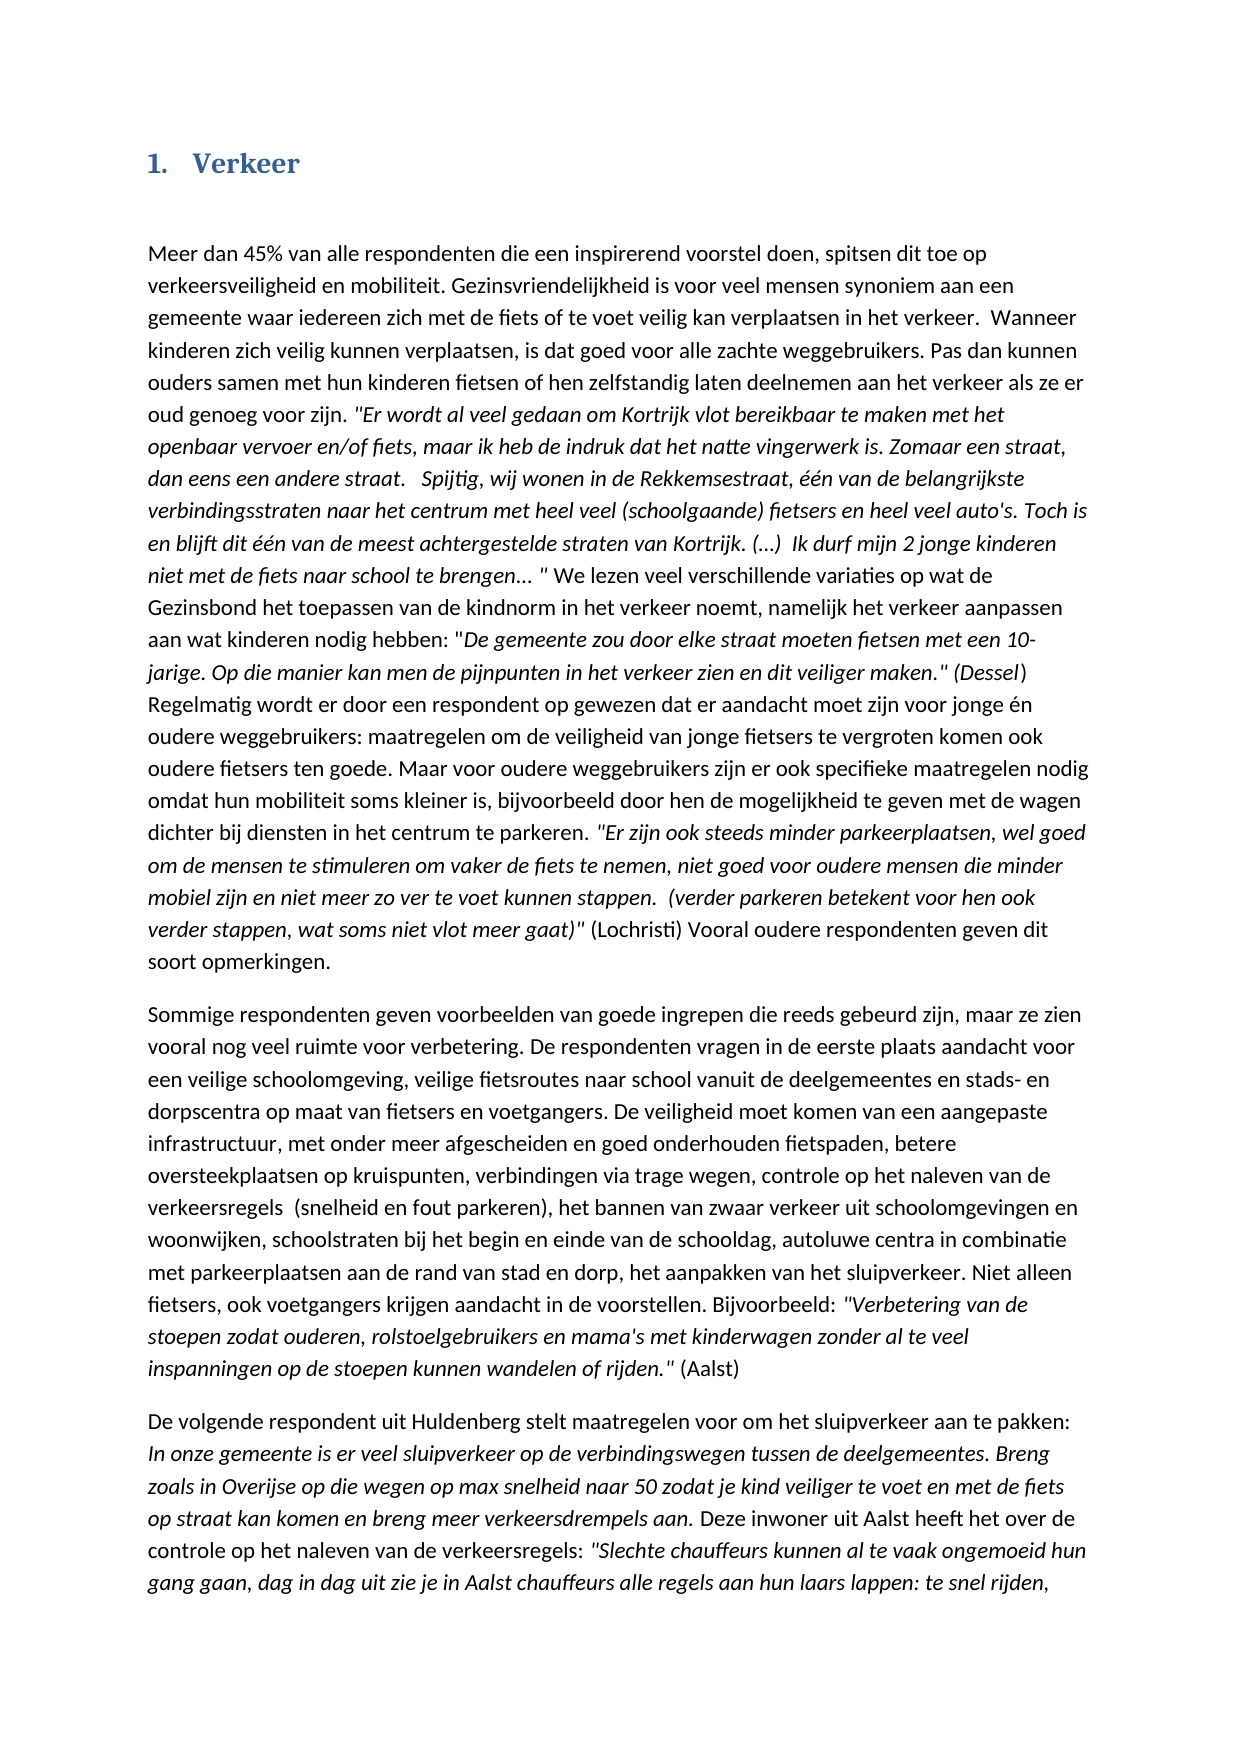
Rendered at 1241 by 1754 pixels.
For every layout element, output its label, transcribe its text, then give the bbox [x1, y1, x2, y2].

text Sommige respondenten geven voorbeelden van goede ingrepen die reeds gebeurd zijn, maar ze zien vooral nog veel ruimte voor verbetering. De respondenten vragen in de eerste plaats aandacht voor een veilige schoolomgeving, veilige fietsroutes naar school vanuit de deelgemeentes en stads- en dorpscentra op maat van fietsers en voetgangers. De veiligheid moet komen van een aangepaste infrastructuur, met onder meer afgescheiden en goed onderhouden fietspaden, betere oversteekplaatsen op kruispunten, verbindingen via trage wegen, controle op het naleven van de verkeersregels (snelheid en fout parkeren), het bannen van zwaar verkeer uit schoolomgevingen en woonwijken, schoolstraten bij het begin en einde van de schooldag, autoluwe centra in combinatie met parkeerplaatsen aan de rand van stad en dorp, het aanpakken van het sluipverkeer. Niet alleen fietsers, ook voetgangers krijgen aandacht in de voorstellen. Bijvoorbeeld: "Verbetering van de stoepen zodat ouderen, rolstoelgebruikers en mama's met kinderwagen zonder al te veel inspanningen op de stoepen kunnen wandelen of rijden." (Aalst) [148, 1000, 1093, 1382]
text Meer dan 45% van alle respondenten die een inspirerend voorstel doen, spitsen dit toe op verkeersveiligheid en mobiliteit. Gezinsvriendelijkheid is voor veel mensen synoniem aan een gemeente waar iedereen zich met de fiets of te voet veilig kan verplaatsen in het verkeer. Wanneer kinderen zich veilig kunnen verplaatsen, is dat goed voor alle zachte weggebruikers. Pas dan kunnen ouders samen met hun kinderen fietsen of hen zelfstandig laten deelnemen aan het verkeer als ze er oud genoeg voor zijn. "Er wordt al veel gedaan om Kortrijk vlot bereikbaar te maken met het openbaar vervoer en/of fiets, maar ik heb de indruk dat het natte vingerwerk is. Zomaar een straat, dan eens een andere straat. Spijtig, wij wonen in de Rekkemsestraat, één van de belangrijkste verbindingsstraten naar het centrum met heel veel (schoolgaande) fietsers en heel veel auto's. Toch is en blijft dit één van de meest achtergestelde straten van Kortrijk. (…) Ik durf mijn 2 jonge kinderen niet met de fiets naar school te brengen... " We lezen veel verschillende variaties op wat de Gezinsbond het toepassen van de kindnorm in het verkeer noemt, namelijk het verkeer aanpassen aan wat kinderen nodig hebben: "De gemeente zou door elke straat moeten fietsen met een 10-jarige. Op die manier kan men de pijnpunten in het verkeer zien en dit veiliger maken." (Dessel) Regelmatig wordt er door een respondent op gewezen dat er aandacht moet zijn voor jonge én oudere weggebruikers: maatregelen om de veiligheid van jonge fietsers te vergroten komen ook oudere fietsers ten goede. Maar voor oudere weggebruikers zijn er ook specifieke maatregelen nodig omdat hun mobiliteit soms kleiner is, bijvoorbeeld door hen de mogelijkheid te geven met de wagen dichter bij diensten in het centrum te parkeren. "Er zijn ook steeds minder parkeerplaatsen, wel goed om de mensen te stimuleren om vaker de fiets te nemen, niet goed voor oudere mensen die minder mobiel zijn en niet meer zo ver te voet kunnen stappen. (verder parkeren betekent voor hen ook verder stappen, wat soms niet vlot meer gaat)" (Lochristi) Vooral oudere respondenten geven dit soort opmerkingen. [148, 239, 1093, 975]
subtitle Verkeer [148, 148, 1093, 181]
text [148, 1407, 1093, 1596]
